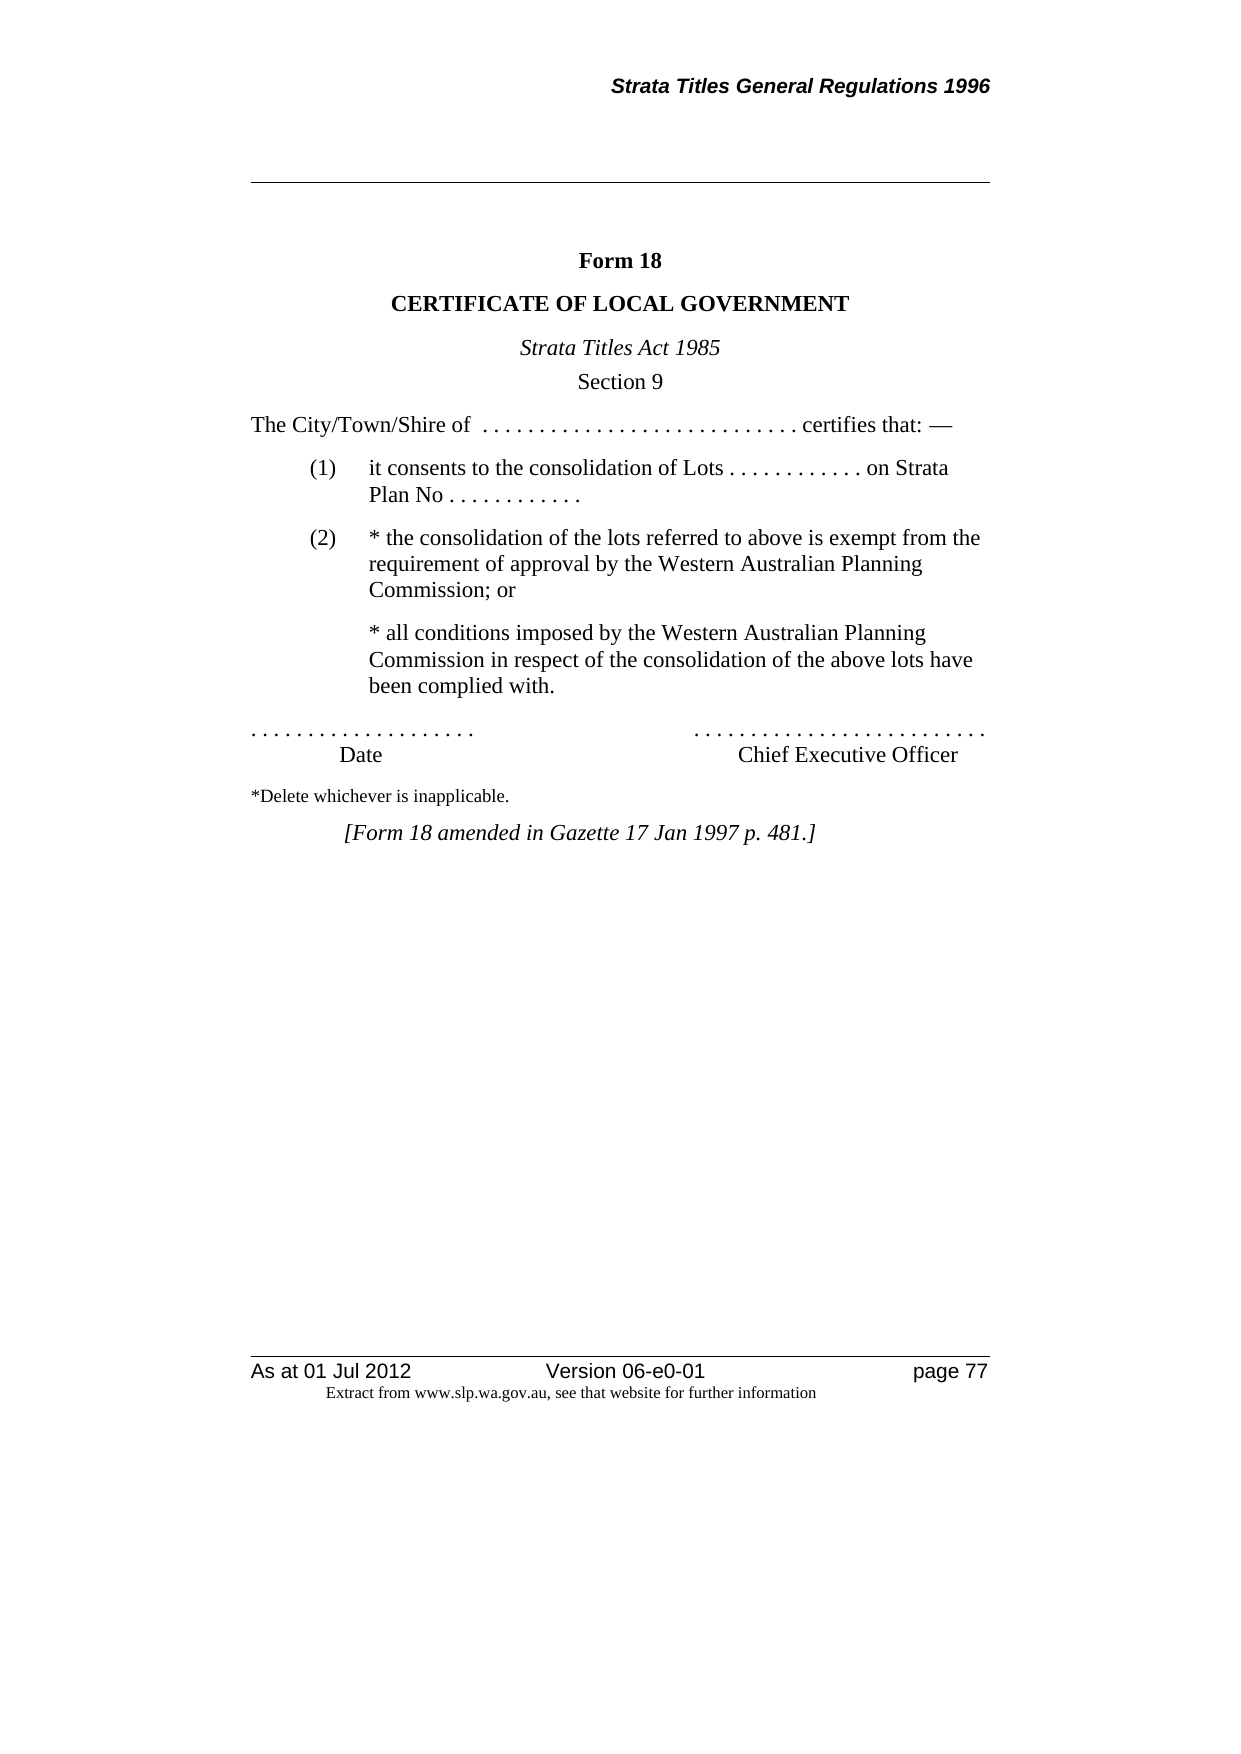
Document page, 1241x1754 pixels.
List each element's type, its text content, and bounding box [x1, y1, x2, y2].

subtitle Strata Titles Act 1985 [251, 333, 990, 360]
subtitle Form 18 [251, 247, 990, 274]
subtitle CERTIFICATE OF LOCAL GOVERNMENT [251, 291, 990, 317]
text *Delete whichever is inapplicable. [251, 784, 990, 806]
text [Form 18 amended in Gazette 17 Jan 1997 p. 481.] [251, 818, 990, 845]
text Date Chief Executive Officer [251, 741, 990, 768]
text (1) it consents to the consolidation of Lots . . . . . . . . . . . . on Strata Plan No . . . . . . . . . . . . [251, 454, 990, 507]
text The City/Town/Shire of . . . . . . . . . . . . . . . . . . . . . . . . . . . . certifies that: — [251, 411, 990, 438]
text . . . . . . . . . . . . . . . . . . . . . . . . . . . . . . . . . . . . . . . . . . . . . . [251, 715, 990, 741]
text (2) * the consolidation of the lots referred to above is exempt from the requirement of approval by the Western Australian Planning Commission; or [251, 524, 990, 603]
text * all conditions imposed by the Western Australian Planning Commission in respect of the consolidation of the above lots have been complied with. [251, 619, 990, 698]
subtitle Section 9 [251, 368, 990, 394]
